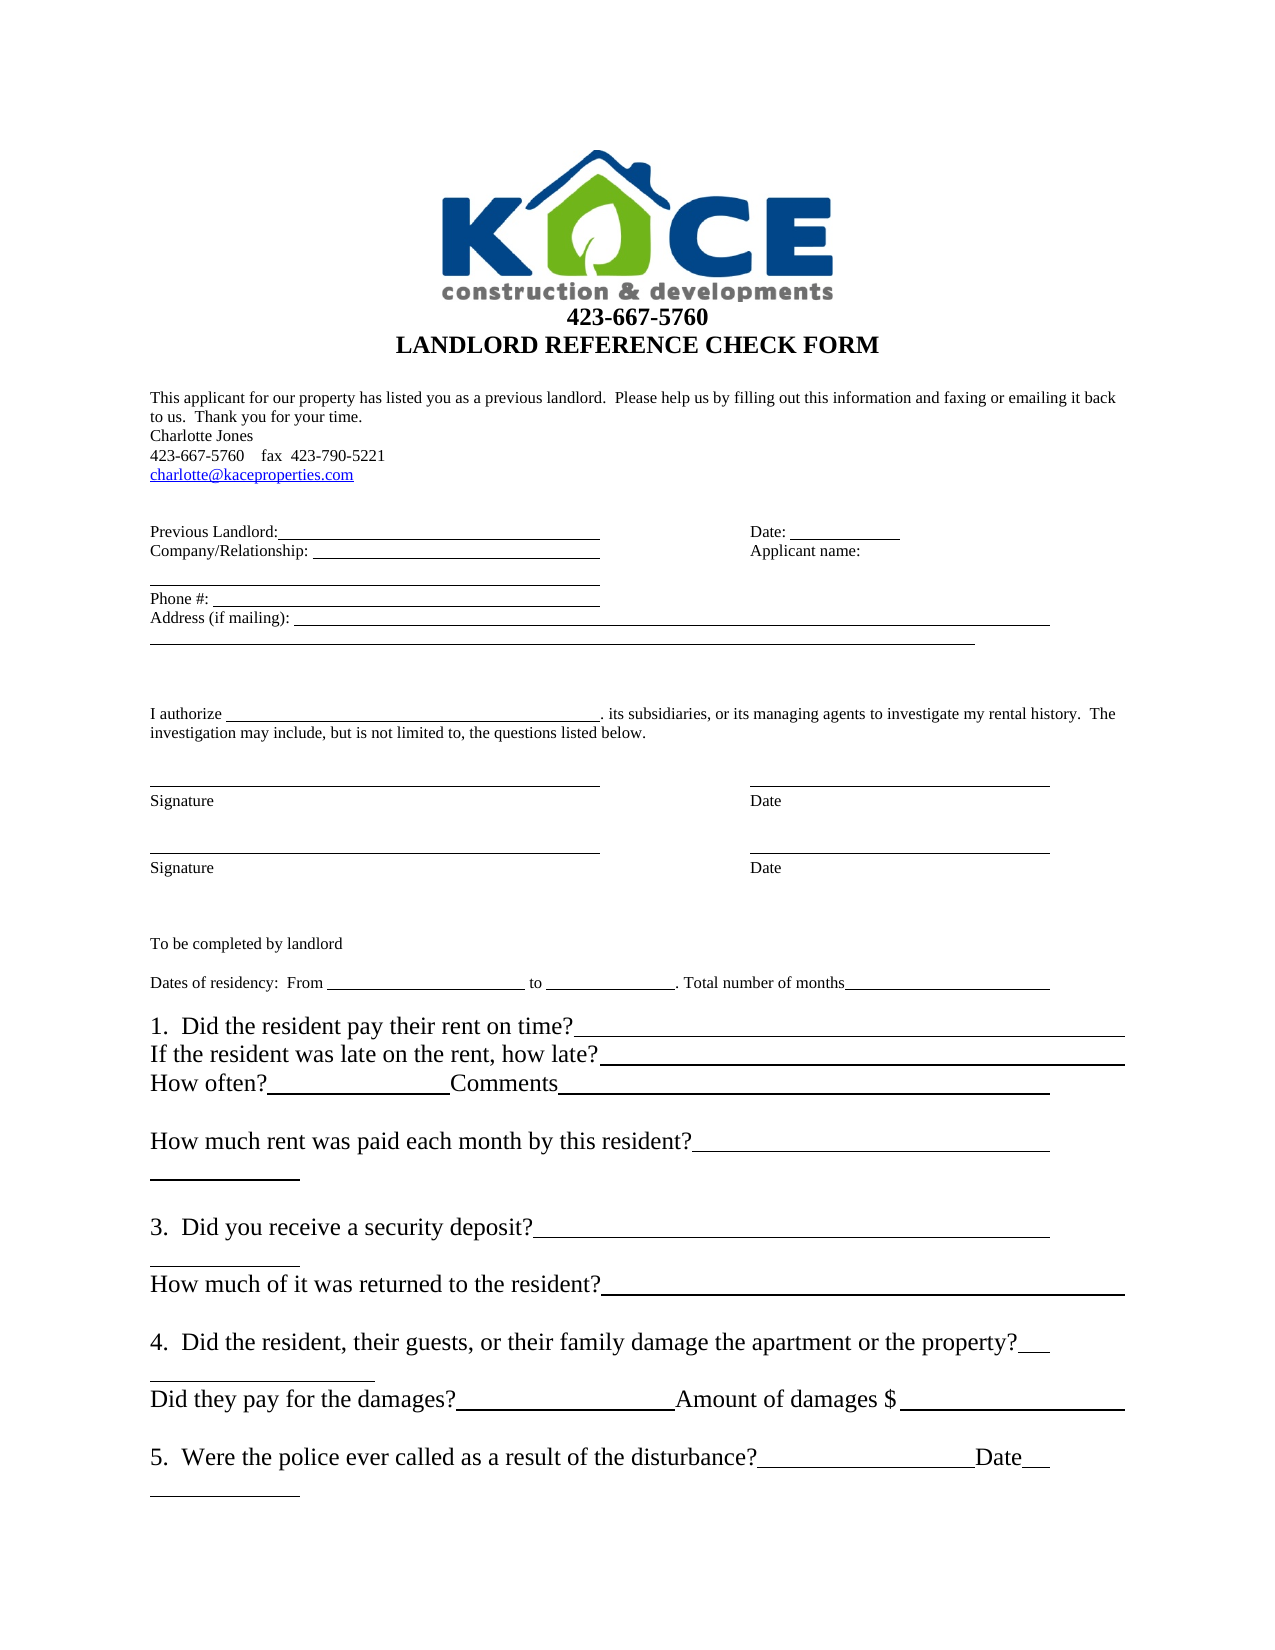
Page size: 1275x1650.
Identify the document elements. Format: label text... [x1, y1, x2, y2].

text 4. Did the resident, their guests, or their family damage the apartment or the property? [150, 1327, 1125, 1384]
text Charlotte Jones [150, 426, 1125, 445]
text Previous Landlord: Date: [150, 522, 1125, 541]
text This applicant for our property has listed you as a previous landlord. Please help us by filling out this information and faxing or emailing it back to us. Thank you for your time. [150, 388, 1125, 426]
title LANDLORD REFERENCE CHECK FORM [150, 330, 1125, 359]
text How often? Comments [150, 1068, 1125, 1097]
text 423-667-5760 fax 423-790-5221 [150, 445, 1125, 464]
text Company/Relationship: Applicant name: [150, 541, 1125, 560]
text Address (if mailing): [150, 608, 1125, 647]
text Signature Date [150, 790, 1125, 809]
text Dates of residency: From to . Total number of months [150, 972, 1125, 992]
text If the resident was late on the rent, how late? [150, 1039, 1125, 1068]
text 3. Did you receive a security deposit? [150, 1212, 1125, 1269]
text How much rent was paid each month by this resident? [150, 1126, 1125, 1183]
picture [442, 150, 833, 302]
text Signature Date [150, 857, 1125, 877]
text Did they pay for the damages? Amount of damages $ [150, 1384, 1125, 1413]
text 1. Did the resident pay their rent on time? [150, 1011, 1125, 1039]
text Phone #: [150, 589, 1125, 608]
text How much of it was returned to the resident? [150, 1269, 1125, 1298]
text 5. Were the police ever called as a result of the disturbance? Date [150, 1442, 1125, 1499]
text I authorize . its subsidiaries, or its managing agents to investigate my rental history. The investigation may include, but is not limited to, the questions listed below. [150, 704, 1125, 742]
text charlotte@kaceproperties.com [150, 464, 1125, 484]
title 423-667-5760 [150, 302, 1125, 330]
subtitle To be completed by landlord [150, 934, 1125, 953]
